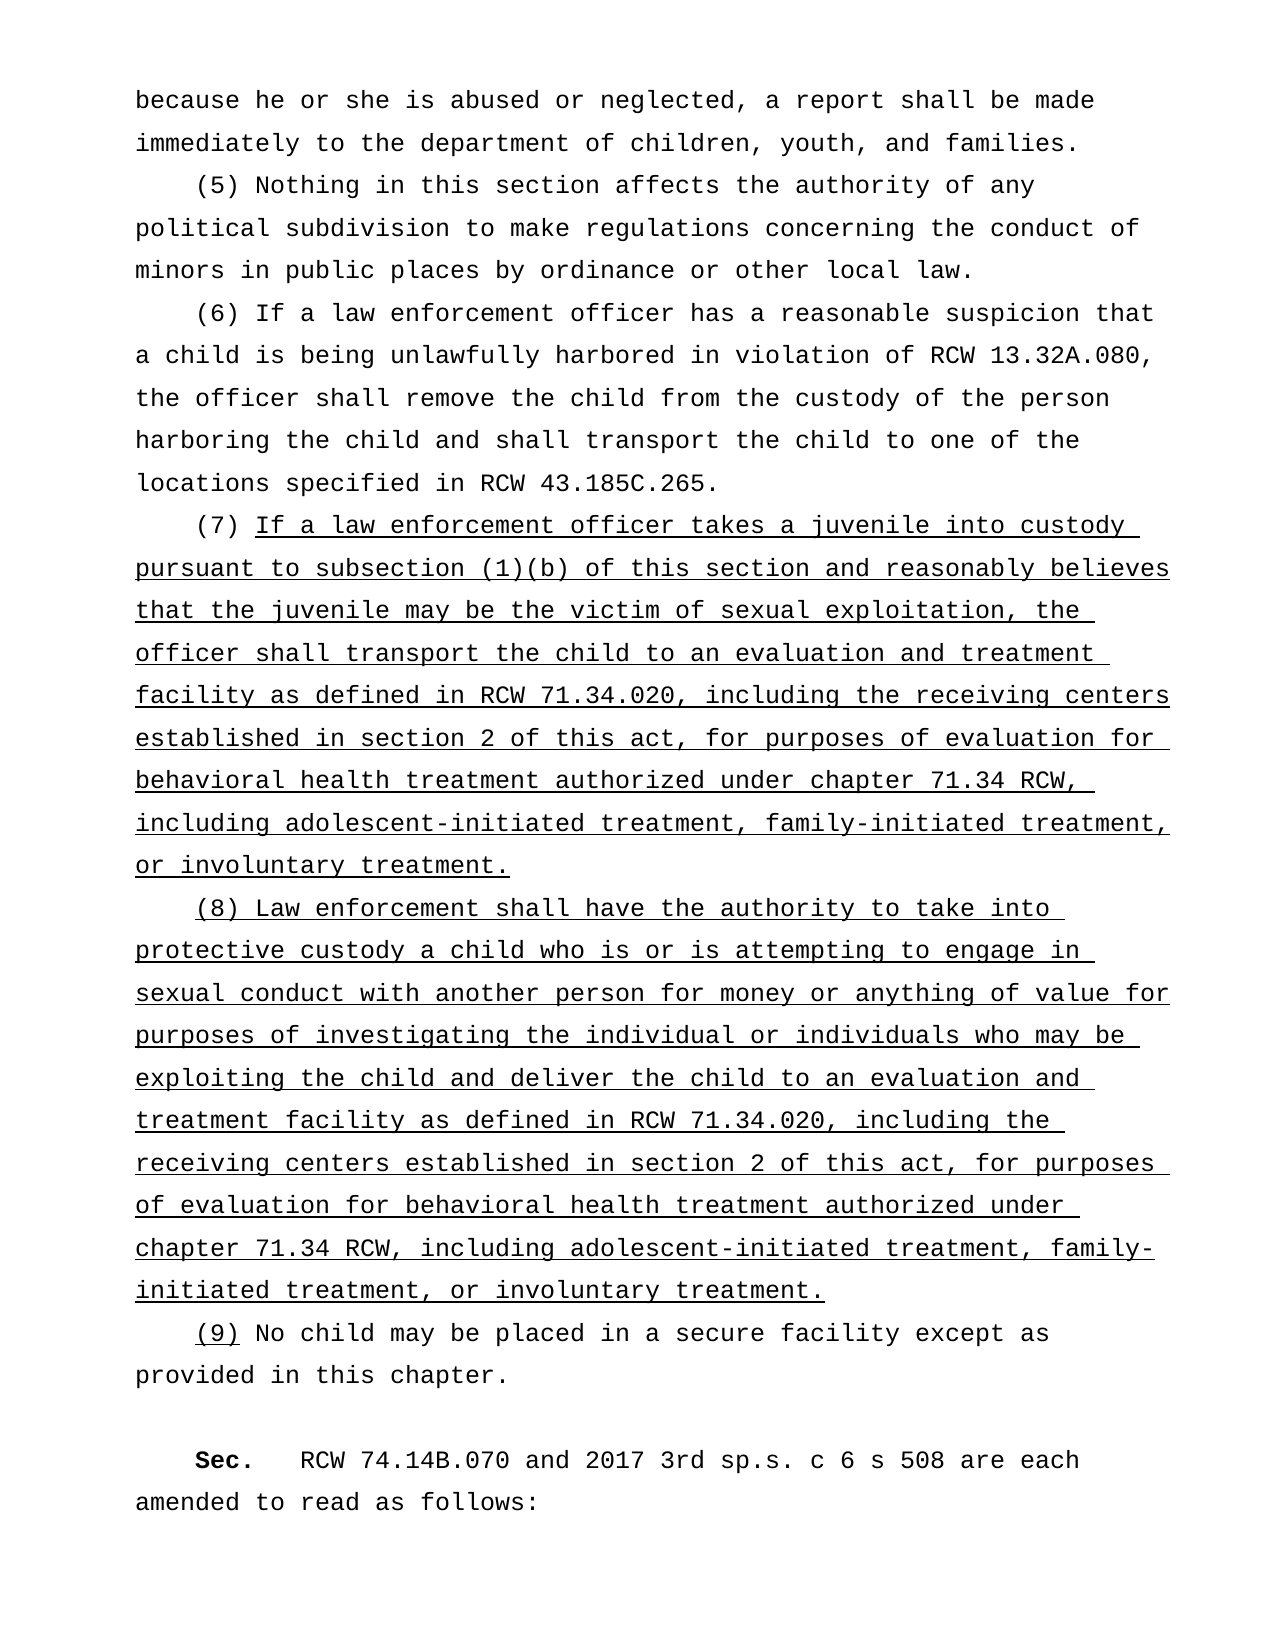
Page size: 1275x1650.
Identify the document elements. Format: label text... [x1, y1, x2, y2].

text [135, 75, 1170, 160]
text (6) If a law enforcement officer has a reasonable suspicion that a child is being unlawfully harbored in violation of RCW 13.32A.080, the officer shall remove the child from the custody of the person harboring the child and shall transport the child to one of the locations specified in RCW 43.185C.265. [135, 287, 1170, 500]
text (5) Nothing in this section affects the authority of any political subdivision to make regulations concerning the conduct of minors in public places by ordinance or other local law. [135, 160, 1170, 287]
text (7) If a law enforcement officer takes a juvenile into custody pursuant to subsection (1)(b) of this section and reasonably believes that the juvenile may be the victim of sexual exploitation, the officer shall transport the child to an evaluation and treatment facility as defined in RCW 71.34.020, including the receiving centers established in section 2 of this act, for purposes of evaluation for behavioral health treatment authorized under chapter 71.34 RCW, including adolescent-initiated treatment, family-initiated treatment, or involuntary treatment. [135, 580, 1170, 706]
text (9) No child may be placed in a secure facility except as provided in this chapter. [135, 1307, 1170, 1392]
text (8) Law enforcement shall have the authority to take into protective custody a child who is or is attempting to engage in sexual conduct with another person for money or anything of value for purposes of investigating the individual or individuals who may be exploiting the child and deliver the child to an evaluation and treatment facility as defined in RCW 71.34.020, including the receiving centers established in section 2 of this act, for purposes of evaluation for behavioral health treatment authorized under chapter 71.34 RCW, including adolescent-initiated treatment, family-initiated treatment, or involuntary treatment. [135, 1005, 1170, 1174]
text (7) If a law enforcement officer takes a juvenile into custody pursuant to subsection (1)(b) of this section and reasonably believes that the juvenile may be the victim of sexual exploitation, the officer shall transport the child to an evaluation and treatment facility as defined in RCW 71.34.020, including the receiving centers established in section 2 of this act, for purposes of evaluation for behavioral health treatment authorized under chapter 71.34 RCW, including adolescent-initiated treatment, family-initiated treatment, or involuntary treatment. [135, 500, 1170, 579]
text (7) If a law enforcement officer takes a juvenile into custody pursuant to subsection (1)(b) of this section and reasonably believes that the juvenile may be the victim of sexual exploitation, the officer shall transport the child to an evaluation and treatment facility as defined in RCW 71.34.020, including the receiving centers established in section 2 of this act, for purposes of evaluation for behavioral health treatment authorized under chapter 71.34 RCW, including adolescent-initiated treatment, family-initiated treatment, or involuntary treatment. [135, 750, 1170, 834]
text (8) Law enforcement shall have the authority to take into protective custody a child who is or is attempting to engage in sexual conduct with another person for money or anything of value for purposes of investigating the individual or individuals who may be exploiting the child and deliver the child to an evaluation and treatment facility as defined in RCW 71.34.020, including the receiving centers established in section 2 of this act, for purposes of evaluation for behavioral health treatment authorized under chapter 71.34 RCW, including adolescent-initiated treatment, family-initiated treatment, or involuntary treatment. [135, 1175, 1170, 1307]
text (7) If a law enforcement officer takes a juvenile into custody pursuant to subsection (1)(b) of this section and reasonably believes that the juvenile may be the victim of sexual exploitation, the officer shall transport the child to an evaluation and treatment facility as defined in RCW 71.34.020, including the receiving centers established in section 2 of this act, for purposes of evaluation for behavioral health treatment authorized under chapter 71.34 RCW, including adolescent-initiated treatment, family-initiated treatment, or involuntary treatment. [135, 835, 1170, 882]
text (8) Law enforcement shall have the authority to take into protective custody a child who is or is attempting to engage in sexual conduct with another person for money or anything of value for purposes of investigating the individual or individuals who may be exploiting the child and deliver the child to an evaluation and treatment facility as defined in RCW 71.34.020, including the receiving centers established in section 2 of this act, for purposes of evaluation for behavioral health treatment authorized under chapter 71.34 RCW, including adolescent-initiated treatment, family-initiated treatment, or involuntary treatment. [135, 882, 1170, 1004]
text (7) If a law enforcement officer takes a juvenile into custody pursuant to subsection (1)(b) of this section and reasonably believes that the juvenile may be the victim of sexual exploitation, the officer shall transport the child to an evaluation and treatment facility as defined in RCW 71.34.020, including the receiving centers established in section 2 of this act, for purposes of evaluation for behavioral health treatment authorized under chapter 71.34 RCW, including adolescent-initiated treatment, family-initiated treatment, or involuntary treatment. [135, 708, 1170, 749]
text Sec. RCW 74.14B.070 and 2017 3rd sp.s. c 6 s 508 are each amended to read as follows: [135, 1434, 1170, 1519]
